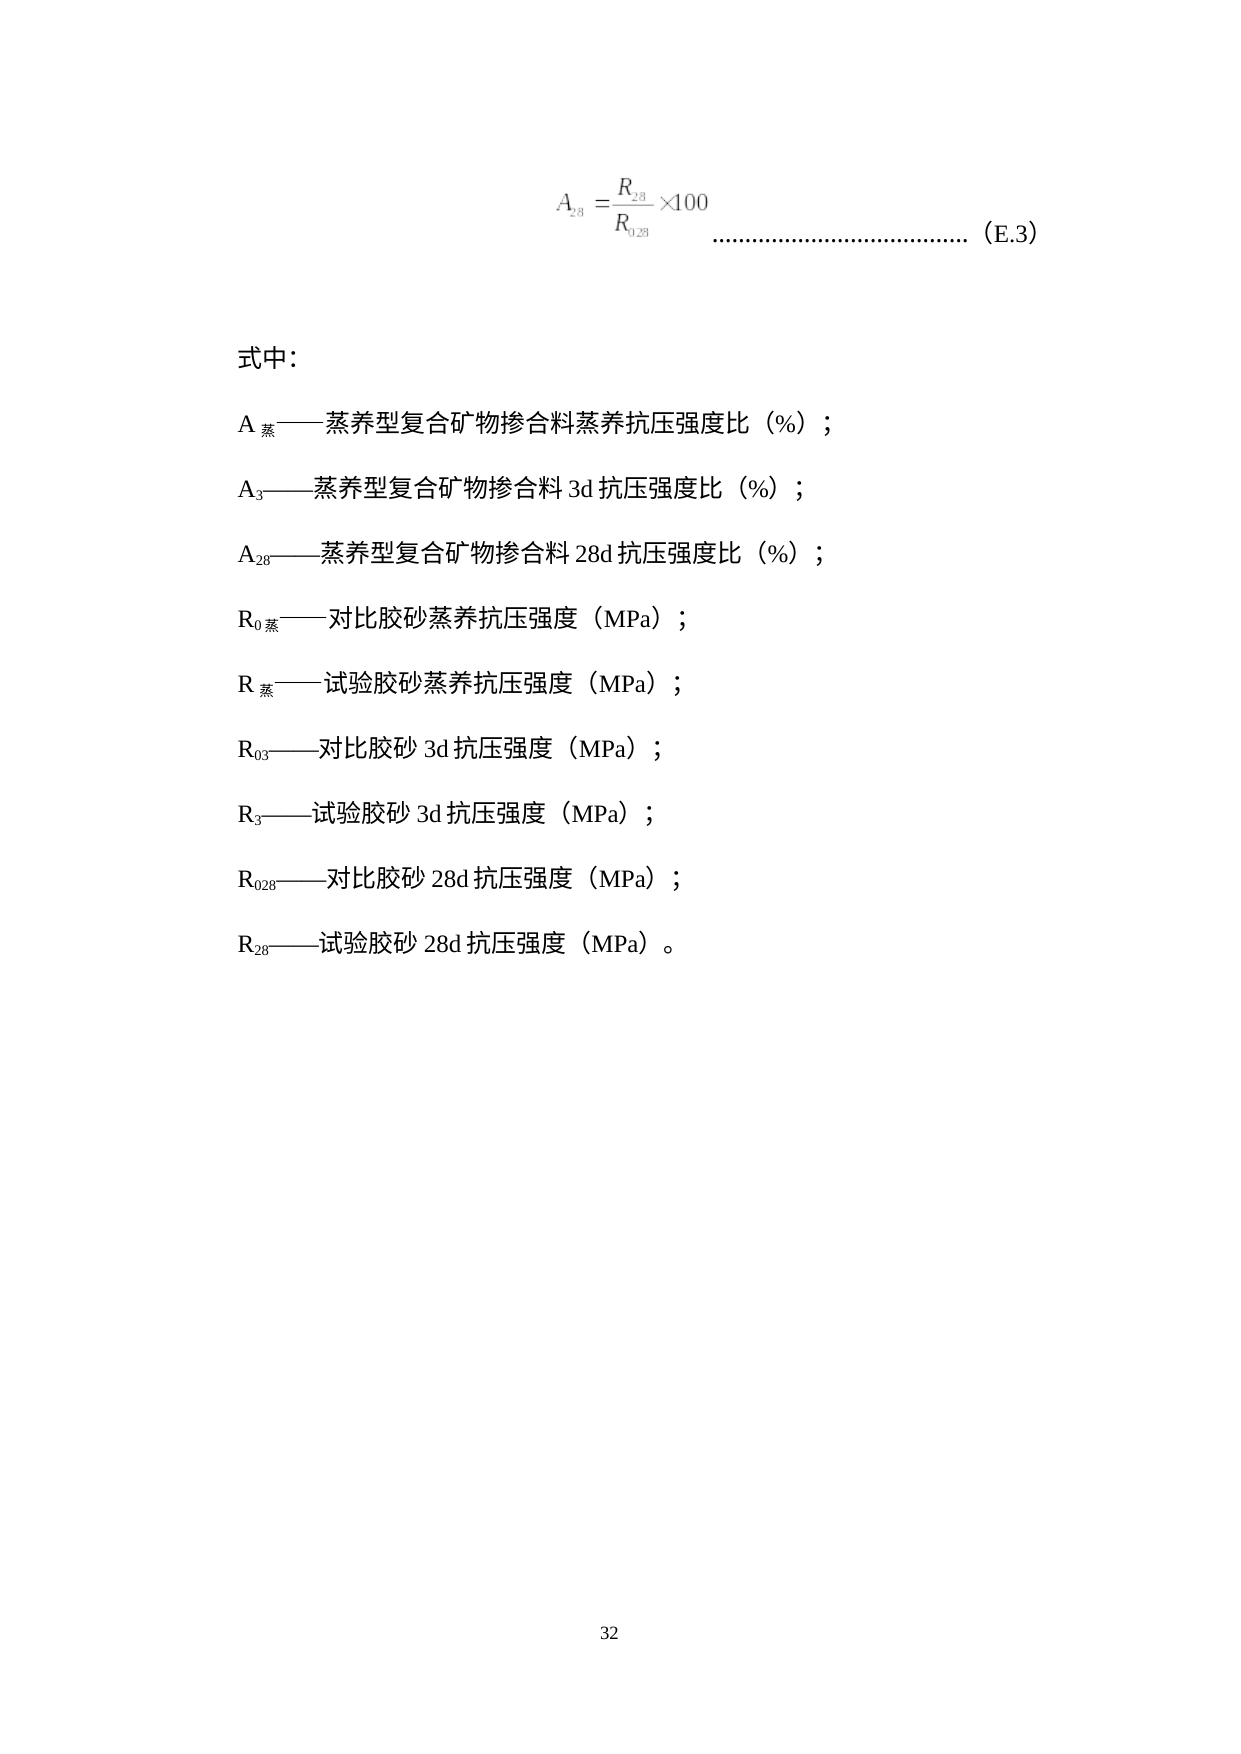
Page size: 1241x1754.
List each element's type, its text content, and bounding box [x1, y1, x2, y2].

text A3——蒸养型复合矿物掺合料3d抗压强度比（%）； [187, 454, 1053, 519]
text …………………………………（E.3） [187, 162, 1053, 259]
text R3——试验胶砂3d抗压强度（MPa）； [187, 779, 1053, 844]
text 式中： [187, 324, 1053, 389]
text R028——对比胶砂28d抗压强度（MPa）； [187, 844, 1053, 909]
text A蒸——蒸养型复合矿物掺合料蒸养抗压强度比（%）； [187, 389, 1053, 454]
text A28——蒸养型复合矿物掺合料28d抗压强度比（%）； [187, 519, 1053, 584]
text R0蒸——对比胶砂蒸养抗压强度（MPa）； [187, 584, 1053, 649]
text R28——试验胶砂28d抗压强度（MPa）。 [187, 909, 1053, 974]
text R蒸——试验胶砂蒸养抗压强度（MPa）； [187, 649, 1053, 714]
text R03——对比胶砂3d抗压强度（MPa）； [187, 714, 1053, 779]
